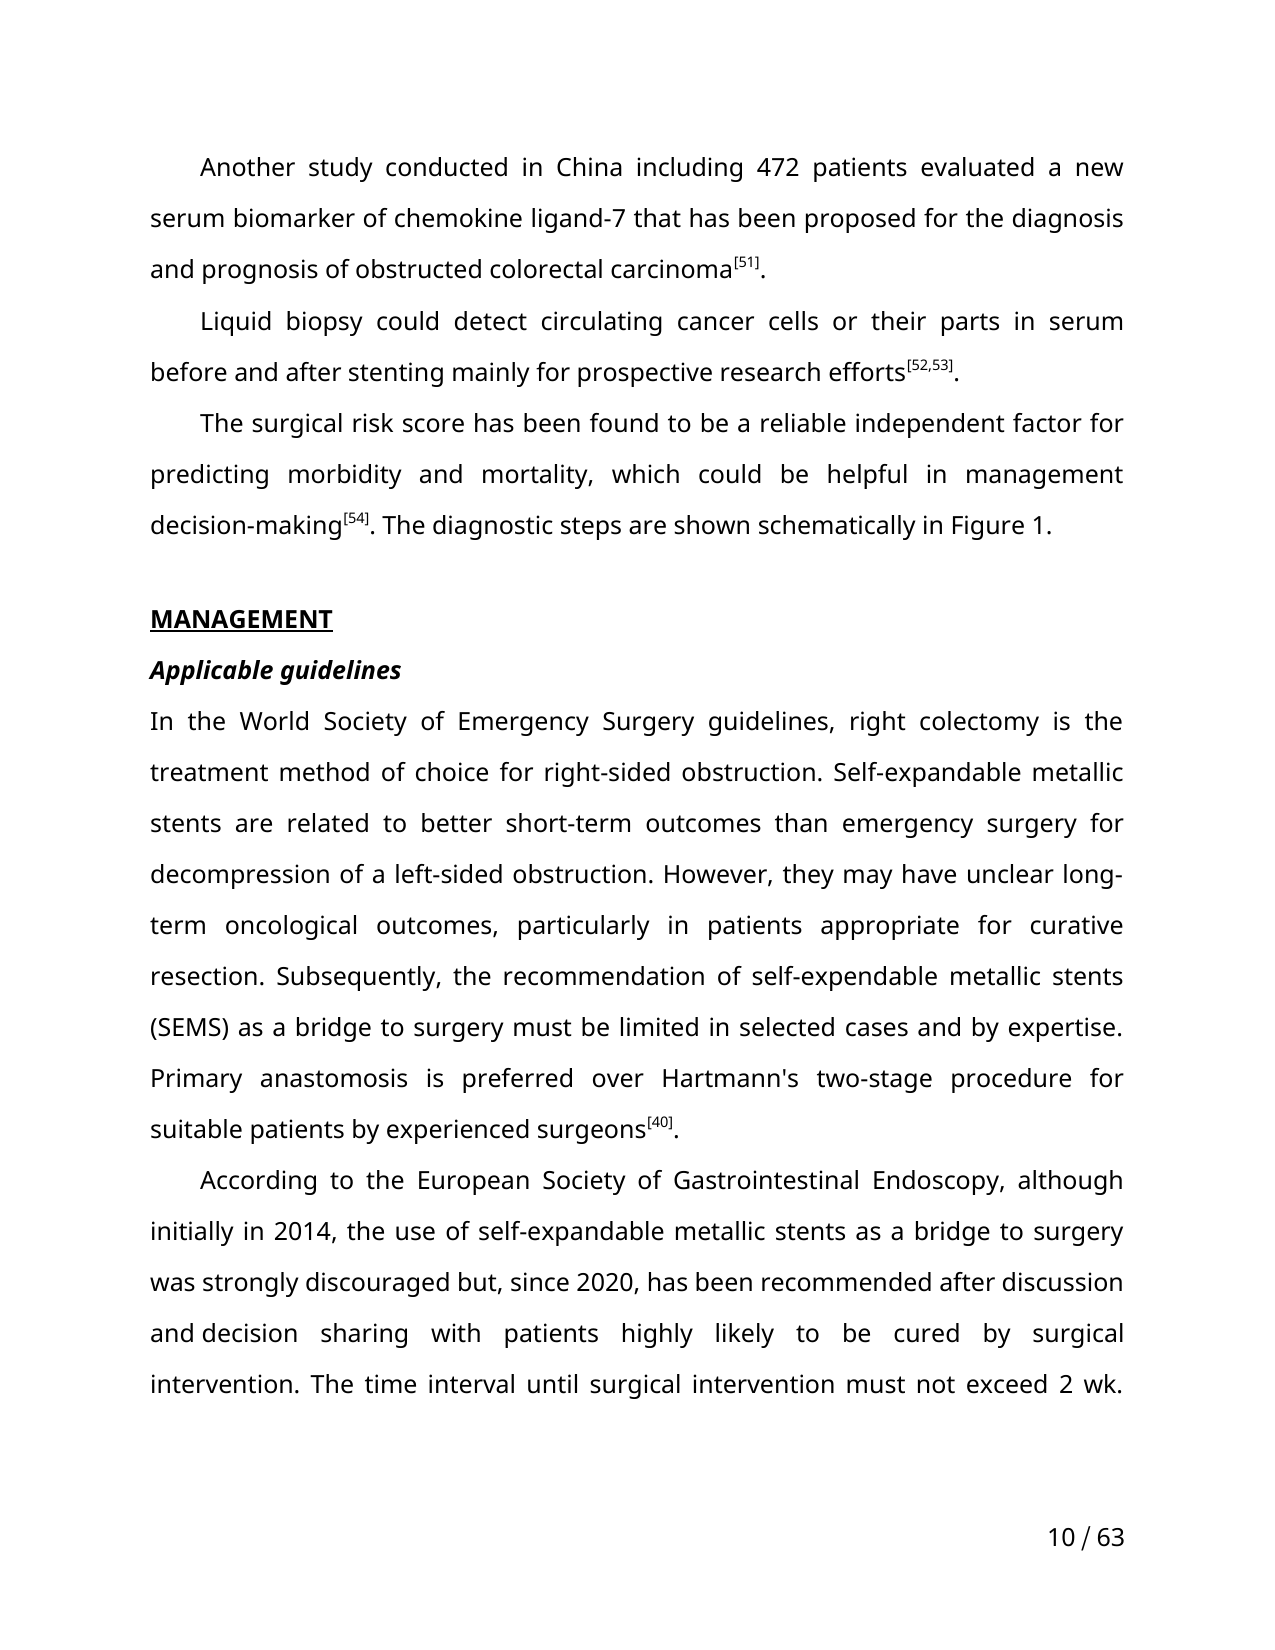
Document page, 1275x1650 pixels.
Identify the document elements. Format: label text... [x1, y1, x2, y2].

text Another study conducted in China including 472 patients evaluated a new serum biomarker of chemokine ligand-7 that has been proposed for the diagnosis and prognosis of obstructed colorectal carcinoma[51]. [150, 150, 1125, 286]
text Liquid biopsy could detect circulating cancer cells or their parts in serum before and after stenting mainly for prospective research efforts[52,53]. [150, 303, 1125, 388]
text In the World Society of Emergency Surgery guidelines, right colectomy is the treatment method of choice for right-sided obstruction. Self-expandable metallic stents are related to better short-term outcomes than emergency surgery for decompression of a left-sided obstruction. However, they may have unclear long-term oncological outcomes, particularly in patients appropriate for curative resection. Subsequently, the recommendation of self-expendable metallic stents (SEMS) as a bridge to surgery must be limited in selected cases and by expertise. Primary anastomosis is preferred over Hartmann's two-stage procedure for suitable patients by experienced surgeons[40]. [150, 703, 1125, 1146]
text MANAGEMENT [150, 601, 1125, 636]
text The surgical risk score has been found to be a reliable independent factor for predicting morbidity and mortality, which could be helpful in management decision-making[54]. The diagnostic steps are shown schematically in Figure 1. [150, 405, 1125, 541]
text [150, 1163, 1125, 1401]
text Αpplicable guidelines [150, 652, 1125, 687]
